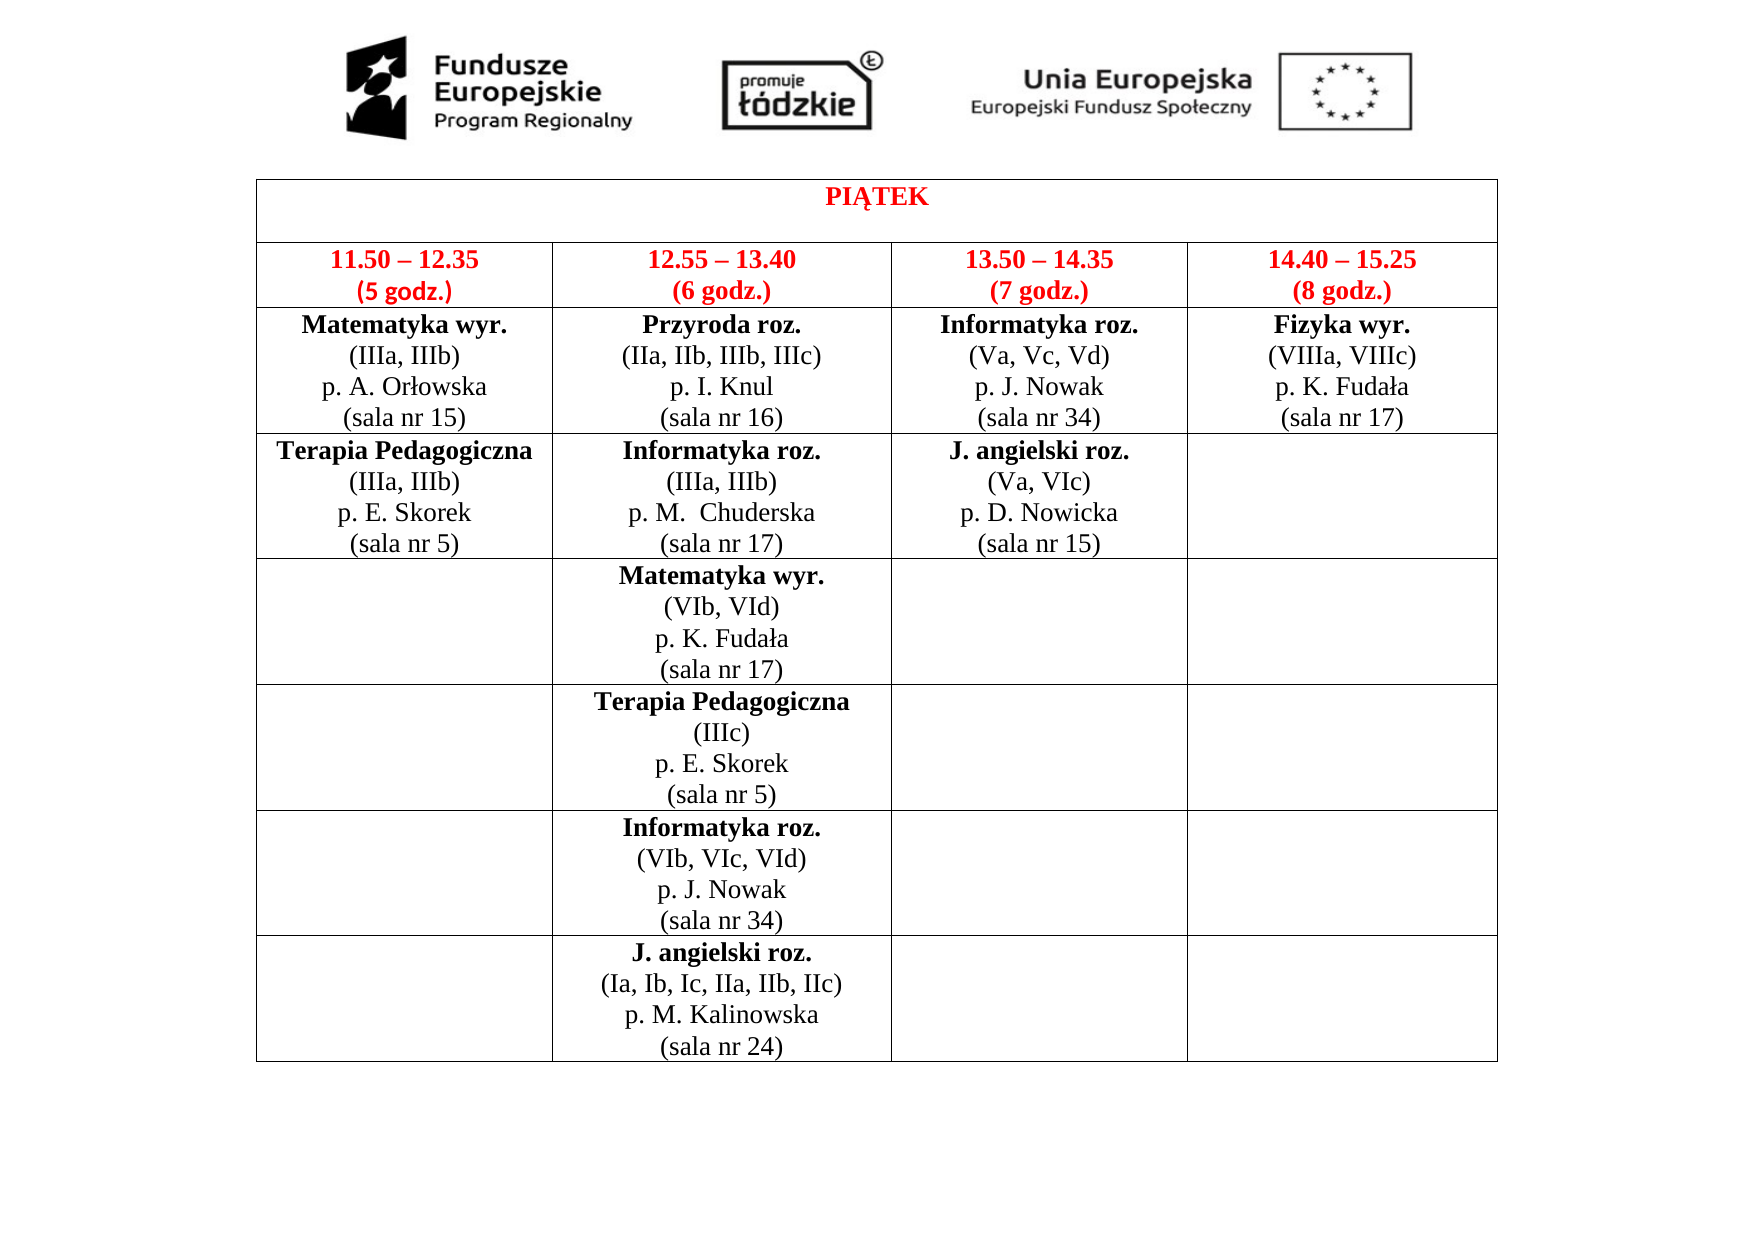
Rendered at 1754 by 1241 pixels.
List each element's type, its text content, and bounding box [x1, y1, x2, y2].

table_cell Terapia Pedagogiczna (IIIa, IIIb) p. E. Skorek (sala nr 5) [257, 434, 552, 558]
table_cell [1188, 936, 1497, 1061]
table_cell Informatyka roz. (Va, Vc, Vd) p. J. Nowak (sala nr 34) [892, 308, 1187, 433]
picture [324, 0, 1430, 179]
table_cell [892, 811, 1187, 935]
table_cell Terapia Pedagogiczna (IIIc) p. E. Skorek (sala nr 5) [553, 685, 891, 809]
table_cell Fizyka wyr. (VIIIa, VIIIc) p. K. Fudała (sala nr 17) [1188, 308, 1497, 433]
table_cell [257, 685, 552, 809]
table_header PIĄTEK [257, 180, 1497, 242]
table_cell [257, 559, 552, 684]
table_cell Matematyka wyr. (IIIa, IIIb) p. A. Orłowska (sala nr 15) [257, 308, 552, 433]
table_cell 11.50 – 12.35 (5 godz.) [257, 243, 552, 307]
table_cell [892, 936, 1187, 1061]
table_cell 14.40 – 15.25 (8 godz.) [1188, 243, 1497, 307]
table_cell Matematyka wyr. (VIb, VId) p. K. Fudała (sala nr 17) [553, 559, 891, 684]
table_cell J. angielski roz. (Va, VIc) p. D. Nowicka (sala nr 15) [892, 434, 1187, 558]
table_cell [892, 685, 1187, 809]
table_cell [257, 811, 552, 935]
table_cell [1188, 685, 1497, 809]
table_cell [1188, 811, 1497, 935]
table_cell [892, 559, 1187, 684]
table_cell [1188, 559, 1497, 684]
table_cell J. angielski roz. (Ia, Ib, Ic, IIa, IIb, IIc) p. M. Kalinowska (sala nr 24) [553, 936, 891, 1061]
table_cell Informatyka roz. (IIIa, IIIb) p. M. Chuderska (sala nr 17) [553, 434, 891, 558]
table_cell 12.55 – 13.40 (6 godz.) [553, 243, 891, 307]
table_cell 13.50 – 14.35 (7 godz.) [892, 243, 1187, 307]
table_cell Przyroda roz. (IIa, IIb, IIIb, IIIc) p. I. Knul (sala nr 16) [553, 308, 891, 433]
table_cell [257, 936, 552, 1061]
table_cell [1188, 434, 1497, 558]
table_cell Informatyka roz. (VIb, VIc, VId) p. J. Nowak (sala nr 34) [553, 811, 891, 935]
